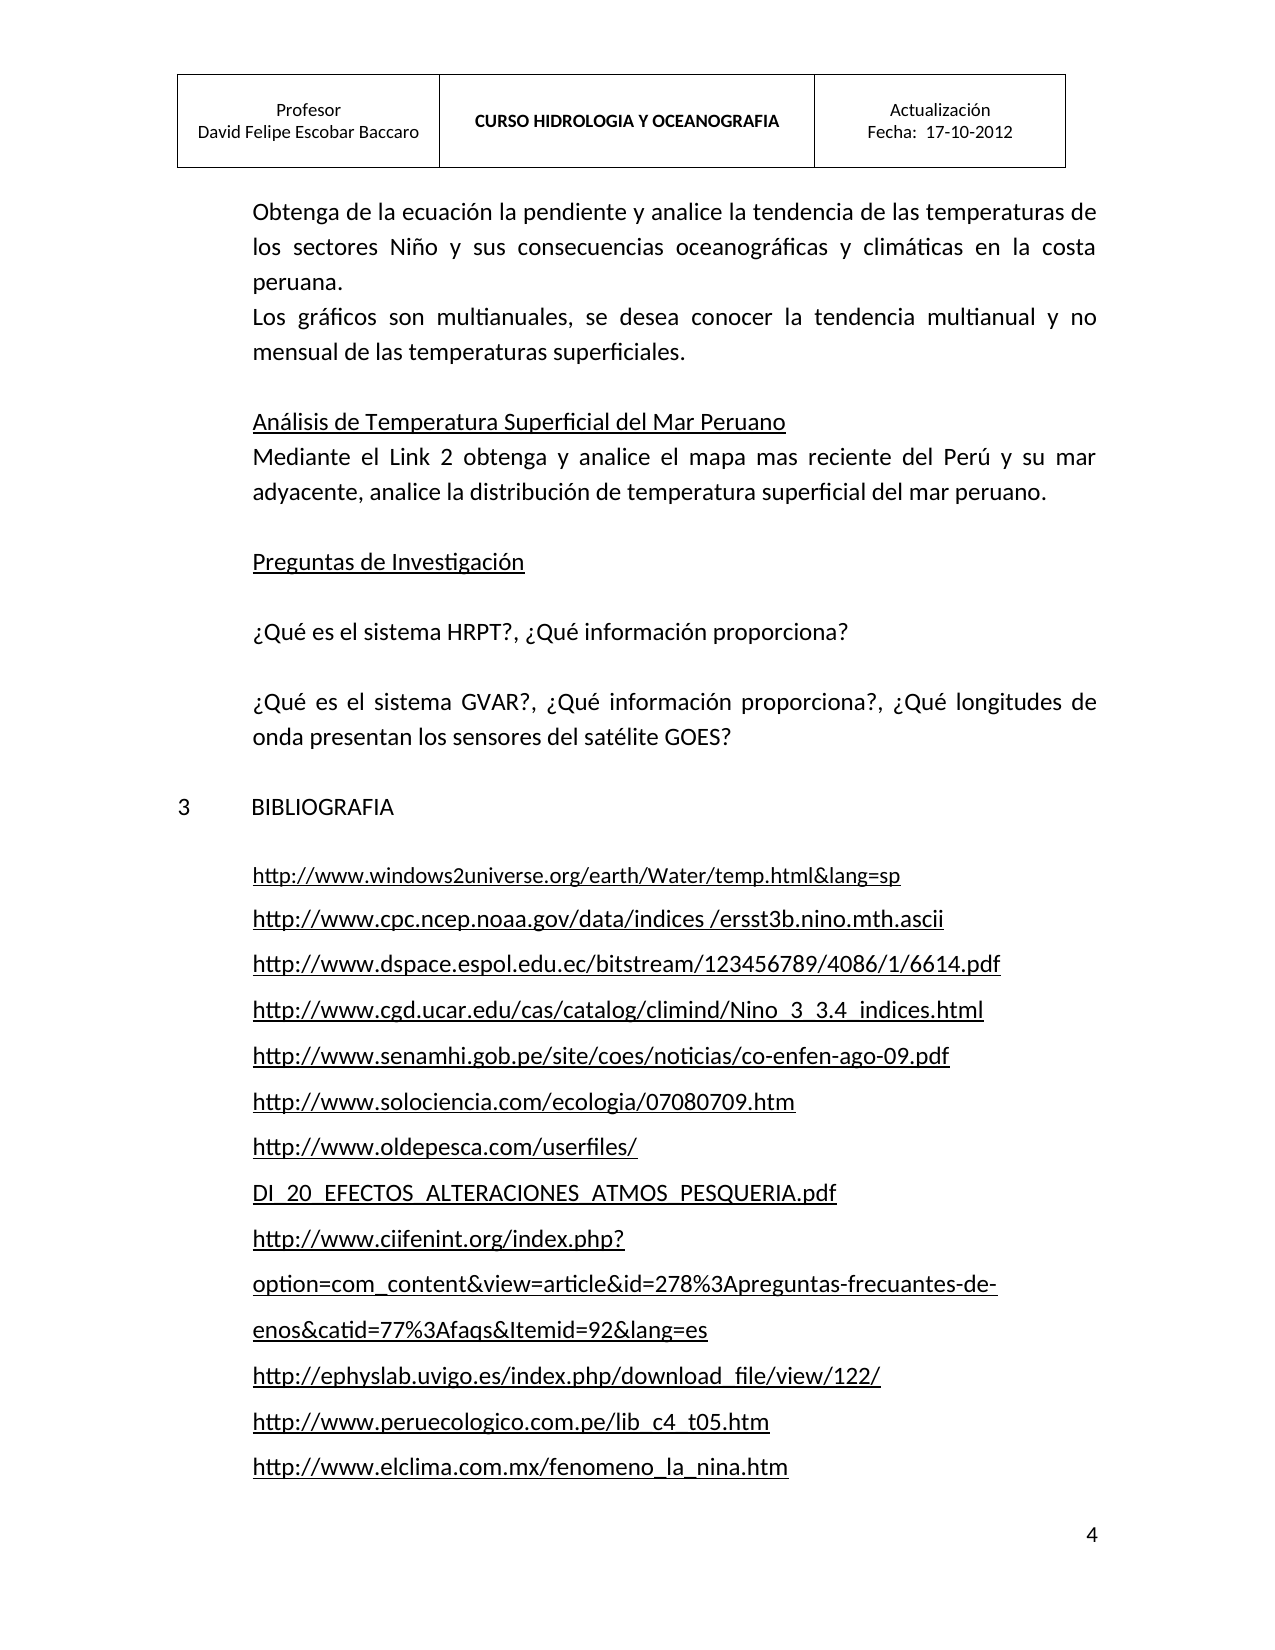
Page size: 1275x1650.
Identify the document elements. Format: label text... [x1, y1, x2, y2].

list Mediante el Link 2 obtenga y analice el mapa mas reciente del Perú y su mar adyacente, analice la distribución de temperatura superficial del mar peruano. [252, 441, 1098, 506]
list http://www.oldepesca.com/userfiles/DI_20_EFECTOS_ALTERACIONES_ATMOS_PESQUERIA.pdf [252, 1131, 1098, 1208]
list ¿Qué es el sistema GVAR?, ¿Qué información proporciona?, ¿Qué longitudes de onda presentan los sensores del satélite GOES? [252, 686, 1098, 751]
list http://www.cpc.ncep.noaa.gov/data/indices /ersst3b.nino.mth.ascii [252, 903, 1098, 933]
list http://www.windows2universe.org/earth/Water/temp.html&lang=sp [252, 861, 1098, 889]
list Preguntas de Investigación [252, 546, 1098, 576]
list http://www.senamhi.gob.pe/site/coes/noticias/co-enfen-ago-09.pdf [252, 1040, 1098, 1071]
list BIBLIOGRAFIA [177, 791, 1098, 821]
list http://www.peruecologico.com.pe/lib_c4_t05.htm [252, 1406, 1098, 1436]
list http://www.dspace.espol.edu.ec/bitstream/123456789/4086/1/6614.pdf [252, 948, 1098, 979]
list http://www.cgd.ucar.edu/cas/catalog/climind/Nino_3_3.4_indices.html [252, 994, 1098, 1025]
list ¿Qué es el sistema HRPT?, ¿Qué información proporciona? [252, 616, 1098, 646]
list Obtenga de la ecuación la pendiente y analice la tendencia de las temperaturas de los sectores Niño y sus consecuencias oceanográficas y climáticas en la costa peruana. [252, 196, 1098, 296]
list http://www.solociencia.com/ecologia/07080709.htm [252, 1086, 1098, 1116]
list Los gráficos son multianuales, se desea conocer la tendencia multianual y no mensual de las temperaturas superficiales. [252, 301, 1098, 366]
list Análisis de Temperatura Superficial del Mar Peruano [252, 406, 1098, 436]
list http://ephyslab.uvigo.es/index.php/download_file/view/122/ [252, 1360, 1098, 1391]
list http://www.ciifenint.org/index.php?option=com_content&view=article&id=278%3Apreguntas-frecuantes-de-enos&catid=77%3Afaqs&Itemid=92&lang=es [252, 1223, 1098, 1345]
list http://www.elclima.com.mx/fenomeno_la_nina.htm [252, 1452, 1098, 1482]
